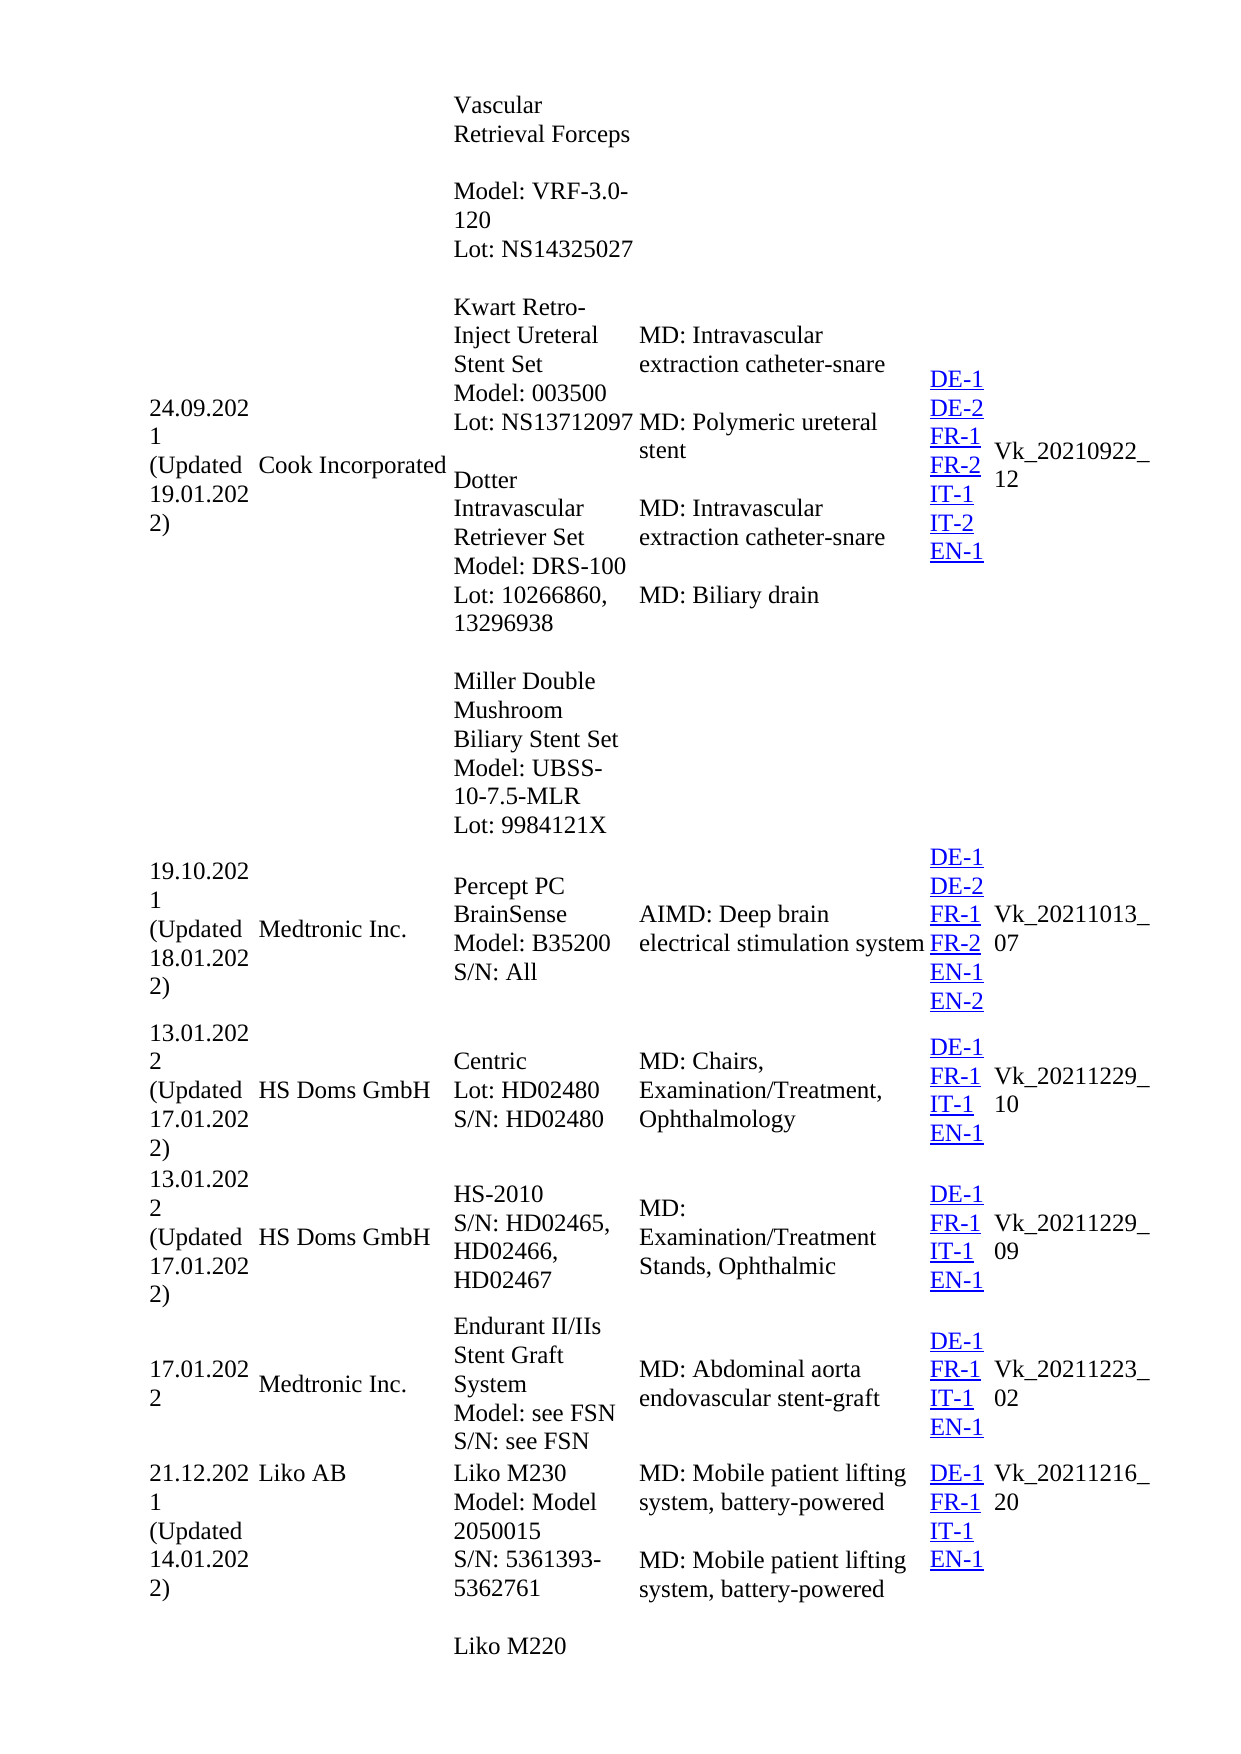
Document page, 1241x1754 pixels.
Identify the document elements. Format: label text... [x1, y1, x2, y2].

table_cell HS Doms GmbH [257, 1016, 452, 1163]
table_cell Vk_20211229_09 [993, 1163, 1152, 1310]
table_cell Vk_20211229_10 [993, 1016, 1152, 1163]
table_cell 17.01.2022 [148, 1310, 257, 1457]
table_cell 24.09.2021 (Updated 19.01.2022) [148, 89, 257, 840]
table_cell DE-1 FR-1 IT-1 EN-1 [928, 1016, 992, 1163]
table_cell DE-1 FR-1 IT-1 EN-1 [928, 1457, 992, 1661]
table_cell MD: Chairs, Examination/Treatment, Ophthalmology [638, 1016, 928, 1163]
table_cell DE-1 FR-1 IT-1 EN-1 [928, 1163, 992, 1310]
table_cell Vk_20210922_12 [993, 89, 1152, 840]
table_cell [638, 1457, 928, 1661]
table_cell Cook Incorporated [257, 89, 452, 840]
table_cell Percept PC BrainSense Model: B35200 S/N: All [452, 840, 637, 1016]
table_cell Endurant II/IIs Stent Graft System Model: see FSN S/N: see FSN [452, 1310, 637, 1457]
table_cell 13.01.2022 (Updated 17.01.2022) [148, 1163, 257, 1310]
table_cell DE-1 DE-2 FR-1 FR-2 IT-1 IT-2 EN-1 [928, 89, 992, 840]
table_cell Vascular Retrieval Forceps Model: VRF-3.0-120 Lot: NS14325027 Kwart Retro-Inject Ureteral Stent Set Model: 003500 Lot: NS13712097 Dotter Intravascular Retriever Set Model: DRS-100 Lot: 10266860, 13296938 Miller Double Mushroom Biliary Stent Set Model: UBSS-10-7.5-MLR Lot: 9984121X [452, 89, 637, 840]
table_cell 19.10.2021 (Updated 18.01.2022) [148, 840, 257, 1016]
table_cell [452, 1457, 637, 1661]
table_cell HS Doms GmbH [257, 1163, 452, 1310]
table_cell Vk_20211223_02 [993, 1310, 1152, 1457]
table_cell Liko AB [257, 1457, 452, 1661]
table_cell DE-1 DE-2 FR-1 FR-2 EN-1 EN-2 [928, 840, 992, 1016]
table_cell Medtronic Inc. [257, 1310, 452, 1457]
table_cell MD: Intravascular extraction catheter-snare MD: Polymeric ureteral stent MD: Intravascular extraction catheter-snare MD: Biliary drain [638, 89, 928, 840]
table_cell MD: Abdominal aorta endovascular stent-graft [638, 1310, 928, 1457]
table_cell Centric Lot: HD02480 S/N: HD02480 [452, 1016, 637, 1163]
table_cell Medtronic Inc. [257, 840, 452, 1016]
table_cell HS-2010 S/N: HD02465, HD02466, HD02467 [452, 1163, 637, 1310]
table_cell DE-1 FR-1 IT-1 EN-1 [928, 1310, 992, 1457]
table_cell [148, 1457, 257, 1661]
table_cell MD: Examination/Treatment Stands, Ophthalmic [638, 1163, 928, 1310]
table_cell AIMD: Deep brain electrical stimulation system [638, 840, 928, 1016]
table_cell Vk_20211216_20 [993, 1457, 1152, 1661]
table_cell 13.01.2022 (Updated 17.01.2022) [148, 1016, 257, 1163]
table_cell Vk_20211013_07 [993, 840, 1152, 1016]
